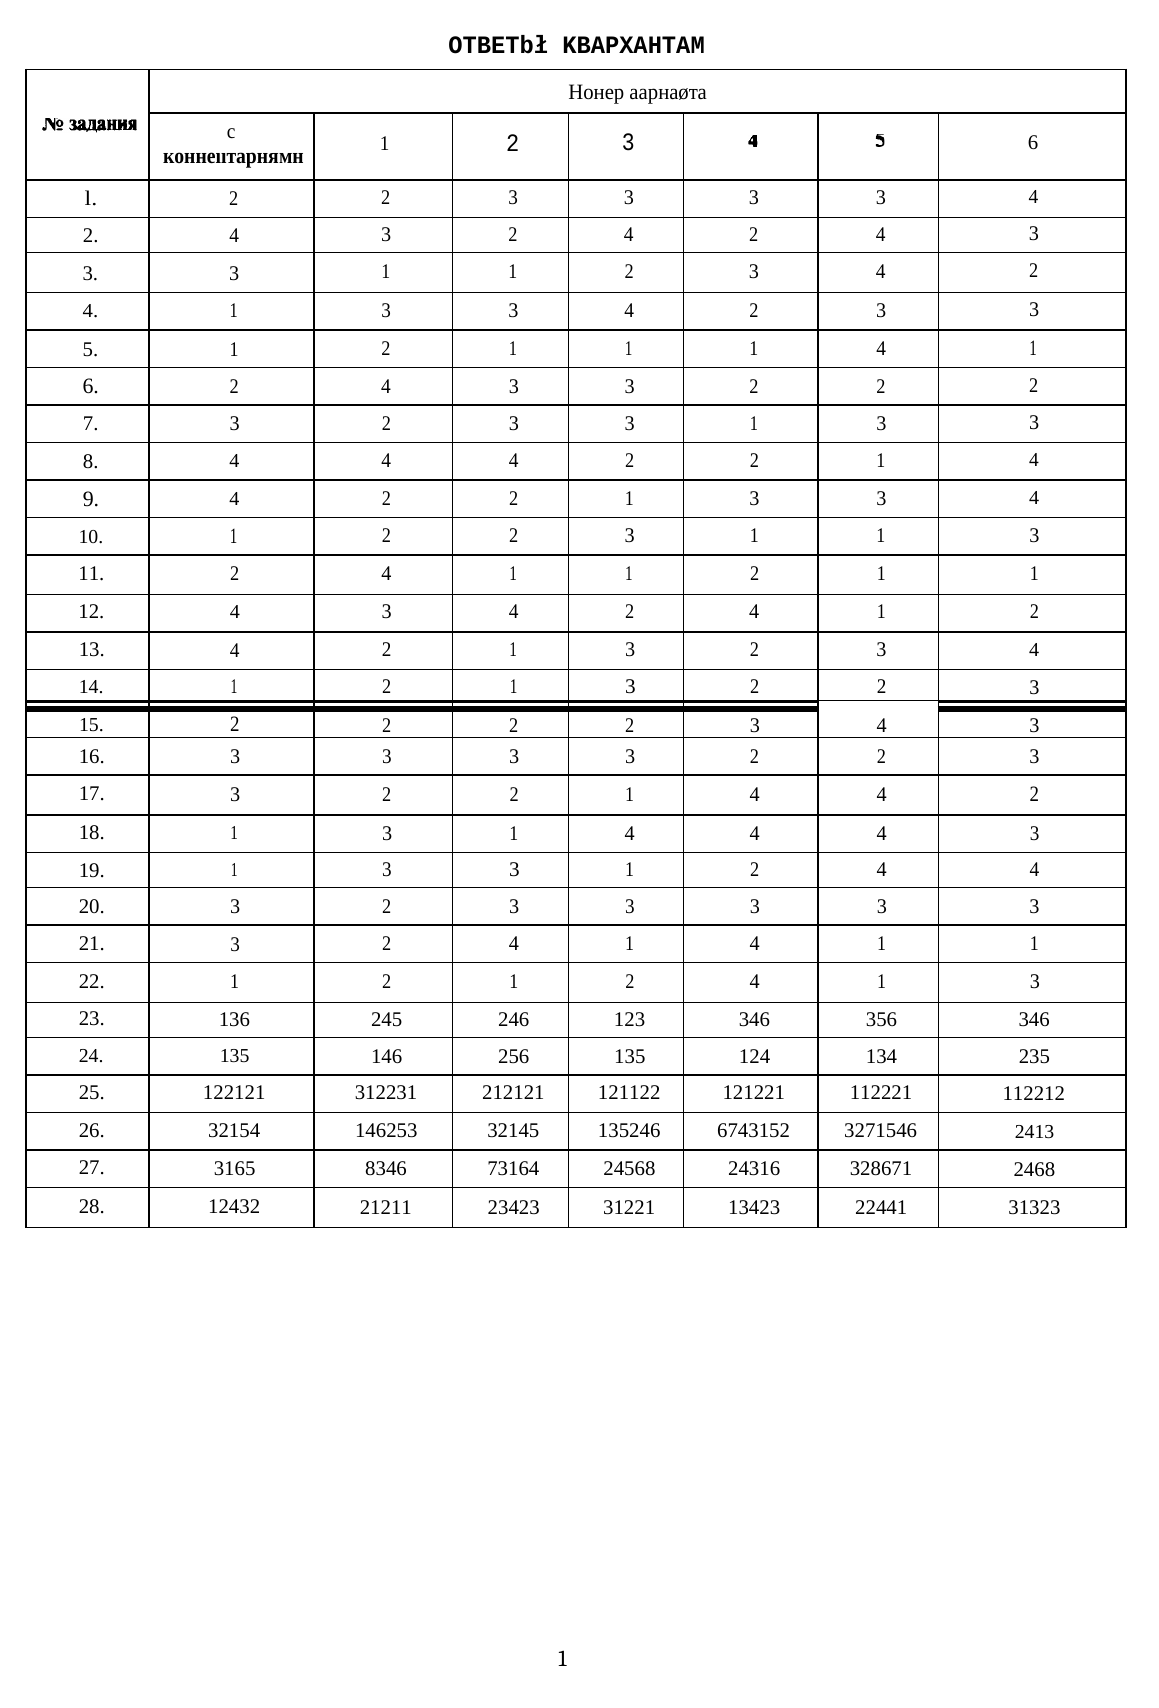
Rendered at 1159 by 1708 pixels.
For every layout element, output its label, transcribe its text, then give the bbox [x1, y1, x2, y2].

table_cell 3 [569, 114, 683, 179]
table_cell 23423 [453, 1188, 568, 1226]
table_cell 1 [315, 253, 452, 291]
picture [748, 135, 758, 147]
picture [875, 134, 885, 147]
table_cell 3 [939, 816, 1125, 851]
table_cell 2413 [939, 1113, 1125, 1149]
table_cell 4 [684, 595, 817, 631]
table_cell 135246 [569, 1113, 683, 1149]
table_cell 135 [569, 1038, 683, 1074]
table_cell 13. [27, 633, 148, 668]
table_cell 4 [684, 776, 817, 814]
picture [42, 118, 137, 133]
table_cell 3 [453, 368, 568, 404]
table_cell 1 [819, 556, 938, 593]
table_cell 3 [315, 218, 452, 252]
table_cell 312231 [315, 1076, 452, 1112]
table_cell 3 [939, 293, 1125, 329]
table_cell 122121 [150, 1076, 313, 1112]
table_cell 4 [150, 218, 313, 252]
table_cell c кoннeııтapнямн [150, 114, 313, 179]
table_cell 1 [939, 556, 1125, 593]
table_cell 3 [684, 253, 817, 291]
table_cell 2 [569, 595, 683, 631]
table_cell 4 [939, 633, 1125, 668]
table_cell 3 [939, 888, 1125, 924]
table_cell 2 [150, 181, 313, 216]
table_cell 18. [27, 816, 148, 851]
table_cell 2 [684, 670, 817, 700]
table_cell 2468 [939, 1151, 1125, 1187]
table_cell 3 [453, 738, 568, 774]
table_cell 14. [27, 670, 148, 700]
table_cell 1 [150, 816, 313, 851]
table_cell 346 [939, 1003, 1125, 1037]
table_cell 124 [684, 1038, 817, 1074]
table_cell 4 [939, 481, 1125, 516]
table_cell 2 [315, 633, 452, 668]
table_cell 1 [150, 963, 313, 1001]
table_cell 3 [939, 218, 1125, 252]
table_cell 123 [569, 1003, 683, 1037]
table_cell 2 [150, 712, 313, 737]
table_cell 136 [150, 1003, 313, 1037]
table_cell 3 [939, 712, 1125, 737]
table_cell 3 [684, 481, 817, 516]
table_cell 3 [569, 406, 683, 441]
table_cell 2 [684, 738, 817, 774]
table_cell 2 [569, 443, 683, 479]
table_cell 1 [819, 595, 938, 631]
table_cell 20. [27, 888, 148, 924]
table_cell 2 [315, 670, 452, 700]
table_cell 16. [27, 738, 148, 774]
table_cell 3 [569, 888, 683, 924]
table_cell 2 [569, 963, 683, 1001]
table_cell [684, 114, 817, 179]
table_cell 2 [315, 331, 452, 366]
table_cell 3 [684, 712, 817, 737]
table_cell 256 [453, 1038, 568, 1074]
table_cell 4 [315, 556, 452, 593]
table_cell 1 [939, 331, 1125, 366]
table_cell 4 [150, 481, 313, 516]
table_cell 2 [684, 853, 817, 887]
table_cell 3 [819, 293, 938, 329]
table_cell 8346 [315, 1151, 452, 1187]
table_cell 3 [150, 926, 313, 962]
table_cell 3 [453, 888, 568, 924]
table_cell 31323 [939, 1188, 1125, 1226]
table_cell 146253 [315, 1113, 452, 1149]
table_cell 2 [315, 888, 452, 924]
table_cell 4. [27, 293, 148, 329]
table_cell 3 [150, 406, 313, 441]
table_cell 2 [315, 926, 452, 962]
table_cell 1 [453, 331, 568, 366]
table_cell 1 [819, 926, 938, 962]
table_cell 4 [819, 816, 938, 851]
table_cell 32154 [150, 1113, 313, 1149]
table_cell 6 [939, 114, 1125, 179]
table_cell 73164 [453, 1151, 568, 1187]
table_cell 4 [819, 253, 938, 291]
table_cell 6. [27, 368, 148, 404]
table_cell 32145 [453, 1113, 568, 1149]
table_cell 134 [819, 1038, 938, 1074]
table_cell 1 [569, 776, 683, 814]
table_cell 27. [27, 1151, 148, 1187]
table_cell 9. [27, 481, 148, 516]
table_cell 3 [315, 738, 452, 774]
table_cell 3 [150, 253, 313, 291]
table_cell 212121 [453, 1076, 568, 1112]
table_cell 3 [453, 853, 568, 887]
table_cell 121221 [684, 1076, 817, 1112]
table_cell 4 [150, 595, 313, 631]
table_cell 19. [27, 853, 148, 887]
table_cell 23. [27, 1003, 148, 1037]
table_cell 2 [453, 218, 568, 252]
table_cell 245 [315, 1003, 452, 1037]
table_cell 2 [819, 670, 938, 700]
table_cell 26. [27, 1113, 148, 1149]
table_cell 356 [819, 1003, 938, 1037]
table_cell 1 [819, 518, 938, 554]
table_cell 1 [569, 331, 683, 366]
table_cell 2 [684, 218, 817, 252]
table_cell 3 [939, 670, 1125, 700]
table_cell 5. [27, 331, 148, 366]
table_cell 22. [27, 963, 148, 1001]
table_cell 2 [315, 181, 452, 216]
table_cell 3 [569, 368, 683, 404]
table_cell 4 [453, 443, 568, 479]
table_cell 3 [569, 633, 683, 668]
table_cell 2 [939, 253, 1125, 291]
table_cell 24. [27, 1038, 148, 1074]
table_cell 2 [939, 368, 1125, 404]
table_cell 1 [150, 331, 313, 366]
table_cell 121122 [569, 1076, 683, 1112]
table_cell 135 [150, 1038, 313, 1074]
table_cell 1 [150, 518, 313, 554]
table_cell 235 [939, 1038, 1125, 1074]
table_cell 1 [315, 114, 452, 179]
table_cell 4 [453, 926, 568, 962]
table_cell 3 [569, 670, 683, 700]
table_cell 246 [453, 1003, 568, 1037]
table_cell 1 [569, 853, 683, 887]
table_cell 2 [150, 556, 313, 593]
table_cell 3 [150, 888, 313, 924]
table_cell 3. [27, 253, 148, 291]
table_cell 4 [569, 816, 683, 851]
table_cell 3 [819, 633, 938, 668]
table_cell 2 [453, 481, 568, 516]
table_cell 1 [684, 331, 817, 366]
table_cell 3 [315, 853, 452, 887]
table_cell 3 [684, 181, 817, 216]
table_cell 2 [150, 368, 313, 404]
table_cell 3 [939, 963, 1125, 1001]
table_cell 1 [453, 963, 568, 1001]
table_cell l. [27, 181, 148, 216]
table_cell 12. [27, 595, 148, 631]
table_cell 1 [453, 670, 568, 700]
table_cell 2. [27, 218, 148, 252]
table_cell 3 [569, 181, 683, 216]
table_cell 3 [819, 888, 938, 924]
table_cell 1 [569, 481, 683, 516]
table_header Hoнep aapнaøтa [150, 70, 1125, 112]
table_cell 1 [684, 518, 817, 554]
table_cell 3 [819, 406, 938, 441]
table_cell 3271546 [819, 1113, 938, 1149]
table_cell 2 [315, 712, 452, 737]
table_cell 2 [569, 712, 683, 737]
table_cell 10. [27, 518, 148, 554]
table_cell 28. [27, 1188, 148, 1226]
table_cell 24568 [569, 1151, 683, 1187]
table_cell 6743152 [684, 1113, 817, 1149]
table_cell 146 [315, 1038, 452, 1074]
table_cell 1 [150, 670, 313, 700]
table_cell 2 [684, 443, 817, 479]
table_cell 3 [819, 481, 938, 516]
table_cell 4 [684, 963, 817, 1001]
table_cell 328671 [819, 1151, 938, 1187]
table_cell 11. [27, 556, 148, 593]
table_cell 2 [453, 114, 568, 179]
table_cell 4 [819, 853, 938, 887]
table_cell 15. [27, 712, 148, 737]
table_cell 2 [684, 293, 817, 329]
table_cell 1 [569, 556, 683, 593]
table_cell 3 [453, 293, 568, 329]
table_cell 2 [453, 518, 568, 554]
table_cell 4 [684, 816, 817, 851]
table_cell 3 [315, 293, 452, 329]
table_cell 25. [27, 1076, 148, 1112]
table_cell 3 [939, 738, 1125, 774]
table_cell 3 [569, 518, 683, 554]
table_cell 4 [819, 218, 938, 252]
table_cell 4 [569, 218, 683, 252]
table_cell 12432 [150, 1188, 313, 1226]
table_cell 1 [453, 816, 568, 851]
table_cell 4 [819, 701, 938, 737]
table_cell 2 [819, 738, 938, 774]
table_cell 2 [315, 776, 452, 814]
table_cell 1 [453, 556, 568, 593]
table_cell 31221 [569, 1188, 683, 1226]
table_cell 1 [150, 293, 313, 329]
table_cell 3165 [150, 1151, 313, 1187]
table_cell 1 [819, 443, 938, 479]
table_cell 3 [684, 888, 817, 924]
table_cell 4 [819, 331, 938, 366]
table_cell 1 [453, 633, 568, 668]
table_cell 4 [150, 443, 313, 479]
table_header [27, 70, 148, 179]
table_cell 2 [684, 633, 817, 668]
table_cell 1 [819, 963, 938, 1001]
table_cell 2 [315, 963, 452, 1001]
table_cell 3 [315, 816, 452, 851]
table_cell 2 [684, 556, 817, 593]
table_cell 4 [684, 926, 817, 962]
table_cell 3 [819, 181, 938, 216]
table_cell 17. [27, 776, 148, 814]
table_cell 21211 [315, 1188, 452, 1226]
table_cell 112212 [939, 1076, 1125, 1112]
table_cell 3 [939, 518, 1125, 554]
table_cell 3 [939, 406, 1125, 441]
table_cell 21. [27, 926, 148, 962]
table_cell 346 [684, 1003, 817, 1037]
table_cell 2 [684, 368, 817, 404]
table_cell 2 [453, 712, 568, 737]
table_cell 3 [315, 595, 452, 631]
table_cell 8. [27, 443, 148, 479]
table_cell 1 [684, 406, 817, 441]
table_cell 1 [150, 853, 313, 887]
table_cell 3 [453, 406, 568, 441]
table_cell 13423 [684, 1188, 817, 1226]
table_cell 24316 [684, 1151, 817, 1187]
table_cell 3 [150, 738, 313, 774]
text OTBETbł KBAPXAHTAM [446, 32, 707, 61]
table_cell 1 [939, 926, 1125, 962]
table_cell 7. [27, 406, 148, 441]
table_cell 4 [315, 368, 452, 404]
table_cell 4 [819, 776, 938, 814]
table_cell 3 [453, 181, 568, 216]
table_cell 112221 [819, 1076, 938, 1112]
table_cell 22441 [819, 1188, 938, 1226]
table_cell 2 [315, 481, 452, 516]
table_cell 4 [939, 443, 1125, 479]
table_cell 4 [150, 633, 313, 668]
table_cell 4 [315, 443, 452, 479]
table_cell 3 [569, 738, 683, 774]
table_cell 2 [315, 406, 452, 441]
table_cell 2 [453, 776, 568, 814]
table_cell 2 [569, 253, 683, 291]
table_cell 2 [315, 518, 452, 554]
table_cell 2 [819, 368, 938, 404]
table_cell 2 [939, 595, 1125, 631]
table_cell 4 [569, 293, 683, 329]
table_cell 1 [453, 253, 568, 291]
table_cell 1 [569, 926, 683, 962]
table_cell 4 [939, 853, 1125, 887]
table_cell 3 [150, 776, 313, 814]
table_cell [819, 114, 938, 179]
table_cell 2 [939, 776, 1125, 814]
table_cell 4 [453, 595, 568, 631]
table_cell 4 [939, 181, 1125, 216]
